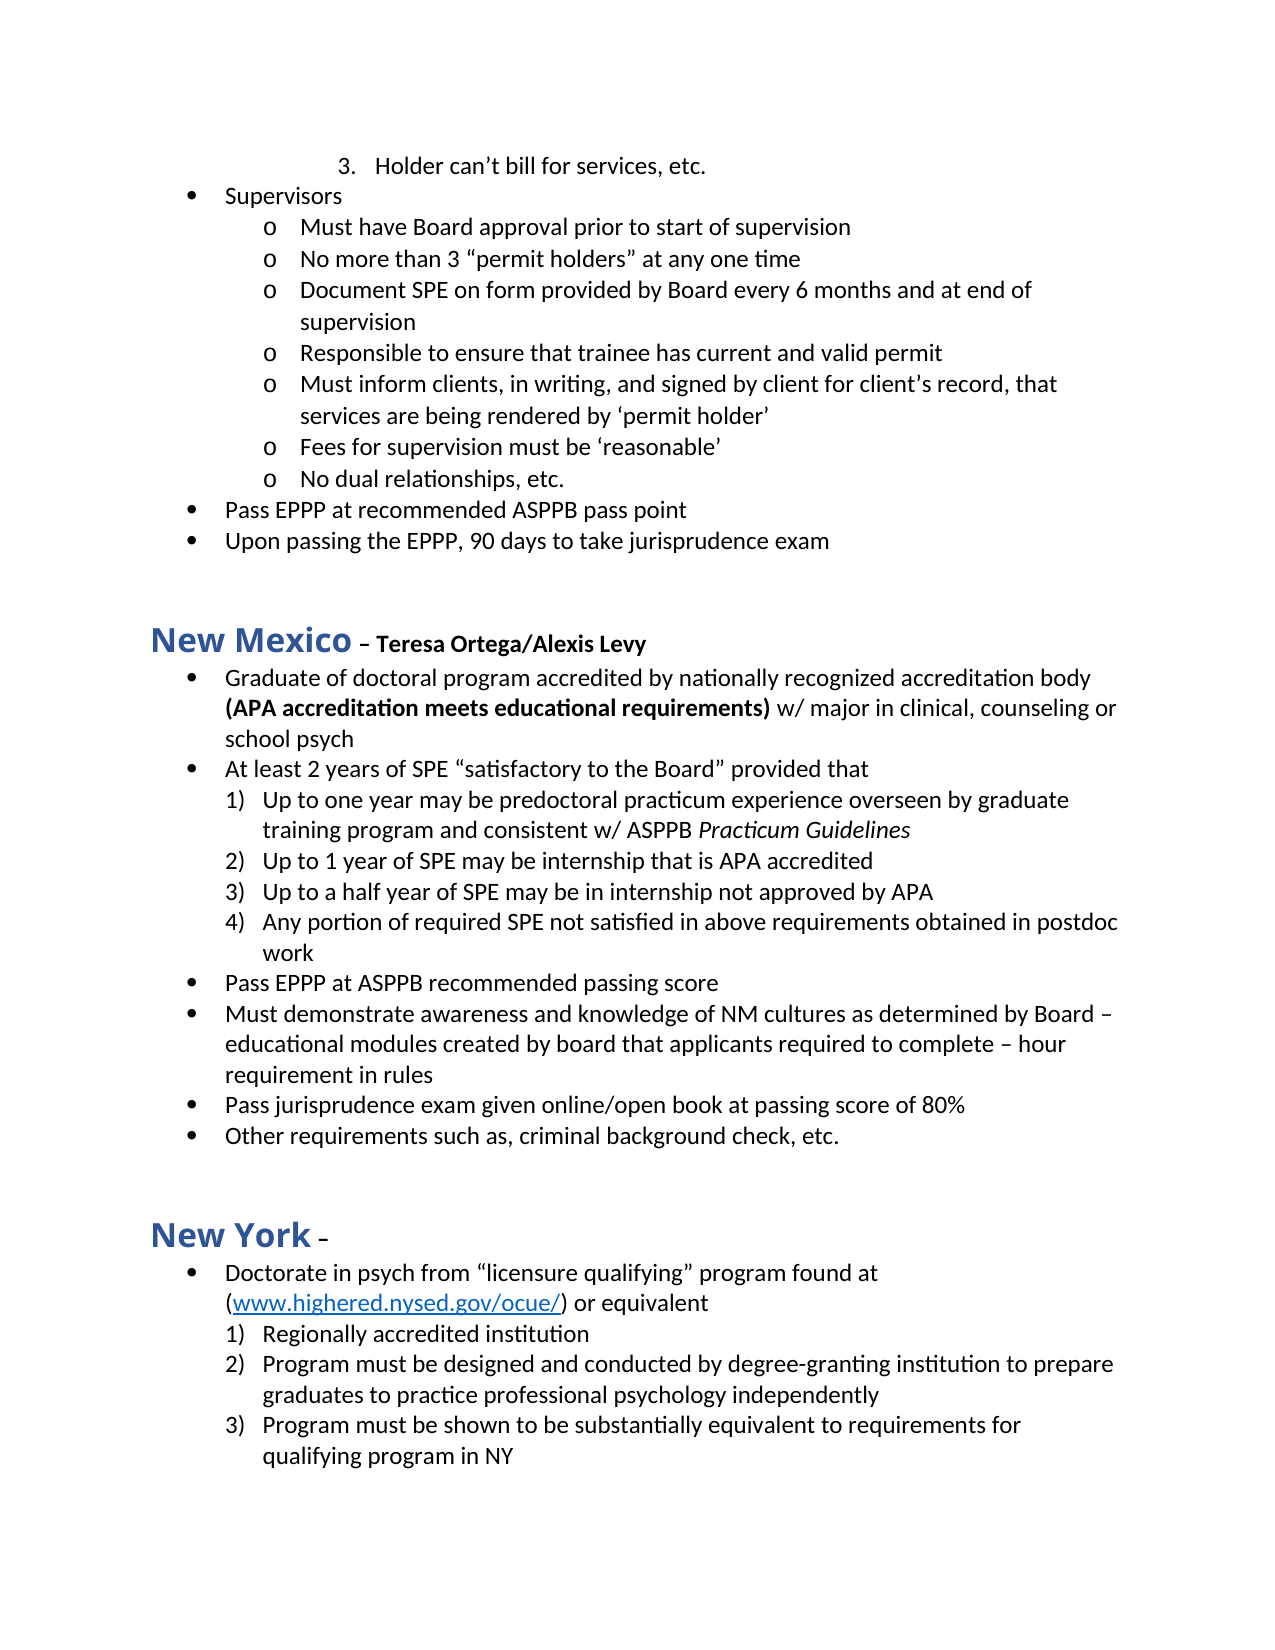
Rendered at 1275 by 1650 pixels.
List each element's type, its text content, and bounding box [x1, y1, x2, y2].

list Pass EPPP at recommended ASPPB pass point [187, 494, 1125, 525]
text New Mexico – Teresa Ortega/Alexis Levy [150, 617, 1125, 662]
list Pass jurisprudence exam given online/open book at passing score of 80% [187, 1089, 1125, 1120]
list Regionally accredited institution [225, 1318, 1125, 1348]
list Responsible to ensure that trainee has current and valid permit [262, 337, 1125, 369]
list Up to a half year of SPE may be in internship not approved by APA [225, 876, 1125, 906]
list Program must be shown to be substantially equivalent to requirements for qualifying program in NY [225, 1409, 1125, 1470]
list No more than 3 “permit holders” at any one time [262, 243, 1125, 274]
list Fees for supervision must be ‘reasonable’ [262, 431, 1125, 463]
list No dual relationships, etc. [262, 463, 1125, 494]
list Pass EPPP at ASPPB recommended passing score [187, 967, 1125, 998]
text New York – [150, 1211, 1125, 1257]
list Up to 1 year of SPE may be internship that is APA accredited [225, 845, 1125, 876]
list Must have Board approval prior to start of supervision [262, 211, 1125, 243]
list Graduate of doctoral program accredited by nationally recognized accreditation body (APA accreditation meets educational requirements) w/ major in clinical, counseling or school psych [187, 662, 1125, 753]
list At least 2 years of SPE “satisfactory to the Board” provided that [187, 753, 1125, 784]
list Supervisors [187, 181, 1125, 211]
list Must inform clients, in writing, and signed by client for client’s record, that services are being rendered by ‘permit holder’ [262, 369, 1125, 431]
list Upon passing the EPPP, 90 days to take jurisprudence exam [187, 525, 1125, 556]
list Document SPE on form provided by Board every 6 months and at end of supervision [262, 274, 1125, 337]
list Up to one year may be predoctoral practicum experience overseen by graduate training program and consistent w/ ASPPB Practicum Guidelines [225, 784, 1125, 845]
list Any portion of required SPE not satisfied in above requirements obtained in postdoc work [225, 906, 1125, 967]
list Doctorate in psych from “licensure qualifying” program found at (www.highered.nysed.gov/ocue/) or equivalent [187, 1257, 1125, 1318]
list Must demonstrate awareness and knowledge of NM cultures as determined by Board – educational modules created by board that applicants required to complete – hour requirement in rules [187, 998, 1125, 1089]
list Holder can’t bill for services, etc. [337, 150, 1125, 181]
list Other requirements such as, criminal background check, etc. [187, 1120, 1125, 1150]
list Program must be designed and conducted by degree-granting institution to prepare graduates to practice professional psychology independently [225, 1348, 1125, 1409]
